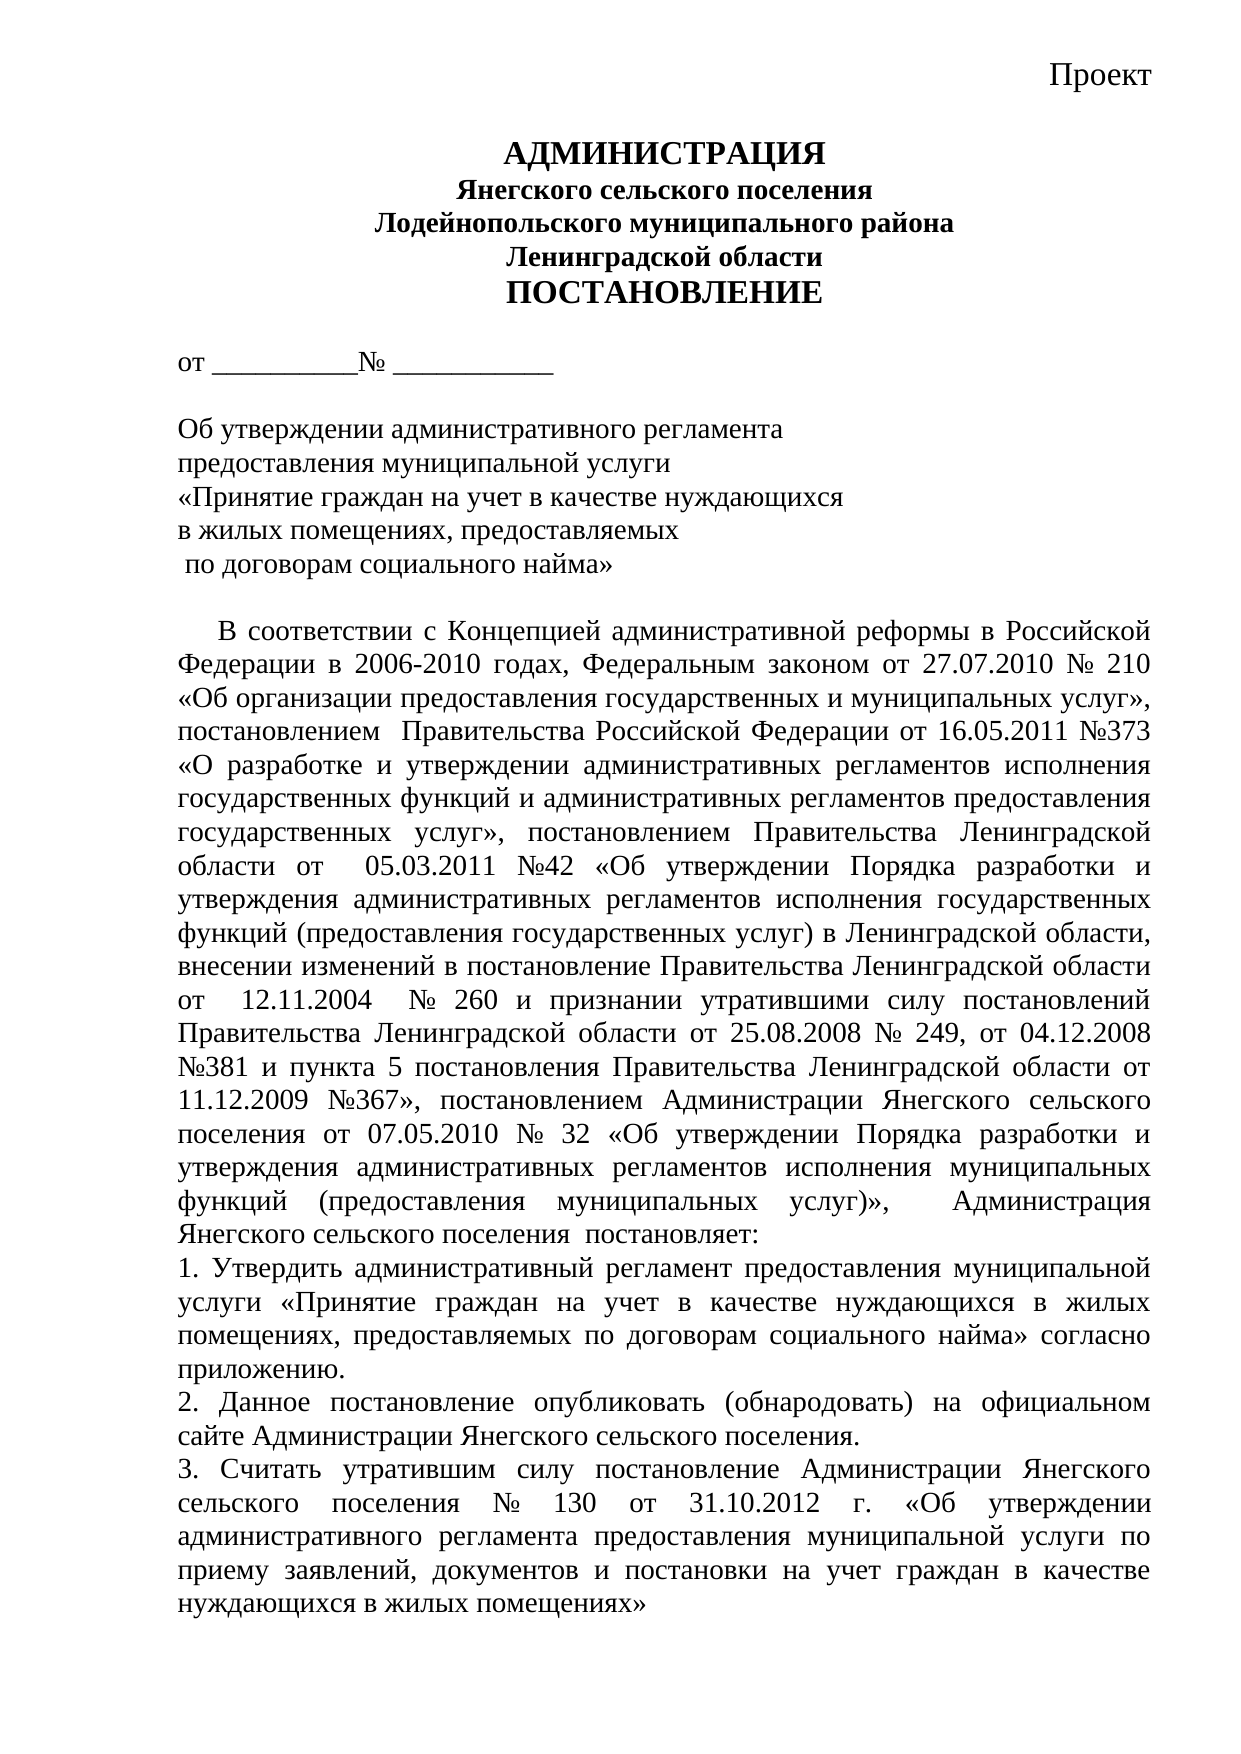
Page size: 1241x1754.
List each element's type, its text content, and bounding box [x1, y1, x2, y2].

text Янегского сельского поселения [177, 172, 1152, 206]
text «Принятие граждан на учет в качестве нуждающихся [177, 479, 1152, 512]
text Ленинградской области [177, 239, 1152, 273]
text предоставления муниципальной услуги [177, 445, 1152, 479]
text Лодейнопольского муниципального района [177, 206, 1152, 239]
text Проект [177, 54, 1152, 93]
text от __________№ ___________ [177, 344, 1152, 378]
text Об утверждении административного регламента [177, 412, 1152, 445]
text по договорам социального найма» [177, 546, 1152, 579]
text АДМИНИСТРАЦИЯ [177, 134, 1152, 172]
text ПОСТАНОВЛЕНИЕ [177, 273, 1152, 311]
text 1. Утвердить административный регламент предоставления муниципальной услуги «Принятие граждан на учет в качестве нуждающихся в жилых помещениях, предоставляемых по договорам социального найма» согласно приложению. [177, 1250, 1152, 1384]
text В соответствии с Концепцией административной реформы в Российской Федерации в 2006-2010 годах, Федеральным законом от 27.07.2010 № 210 «Об организации предоставления государственных и муниципальных услуг», постановлением Правительства Российской Федерации от 16.05.2011 №373 «О разработке и утверждении административных регламентов исполнения государственных функций и административных регламентов предоставления государственных услуг», постановлением Правительства Ленинградской области от 05.03.2011 №42 «Об утверждении Порядка разработки и утверждения административных регламентов исполнения государственных функций (предоставления государственных услуг) в Ленинградской области, внесении изменений в постановление Правительства Ленинградской области от 12.11.2004 № 260 и признании утратившими силу постановлений Правительства Ленинградской области от 25.08.2008 № 249, от 04.12.2008 №381 и пункта 5 постановления Правительства Ленинградской области от 11.12.2009 №367», постановлением Администрации Янегского сельского поселения от 07.05.2010 № 32 «Об утверждении Порядка разработки и утверждения административных регламентов исполнения муниципальных функций (предоставления муниципальных услуг)», Администрация Янегского сельского поселения постановляет: [177, 613, 1152, 1250]
text 2. Данное постановление опубликовать (обнародовать) на официальном сайте Администрации Янегского сельского поселения. [177, 1384, 1152, 1451]
text 3. Считать утратившим силу постановление Администрации Янегского сельского поселения № 130 от 31.10.2012 г. «Об утверждении административного регламента предоставления муниципальной услуги по приему заявлений, документов и постановки на учет граждан в качестве нуждающихся в жилых помещениях» [177, 1451, 1152, 1619]
text в жилых помещениях, предоставляемых [177, 512, 1152, 546]
